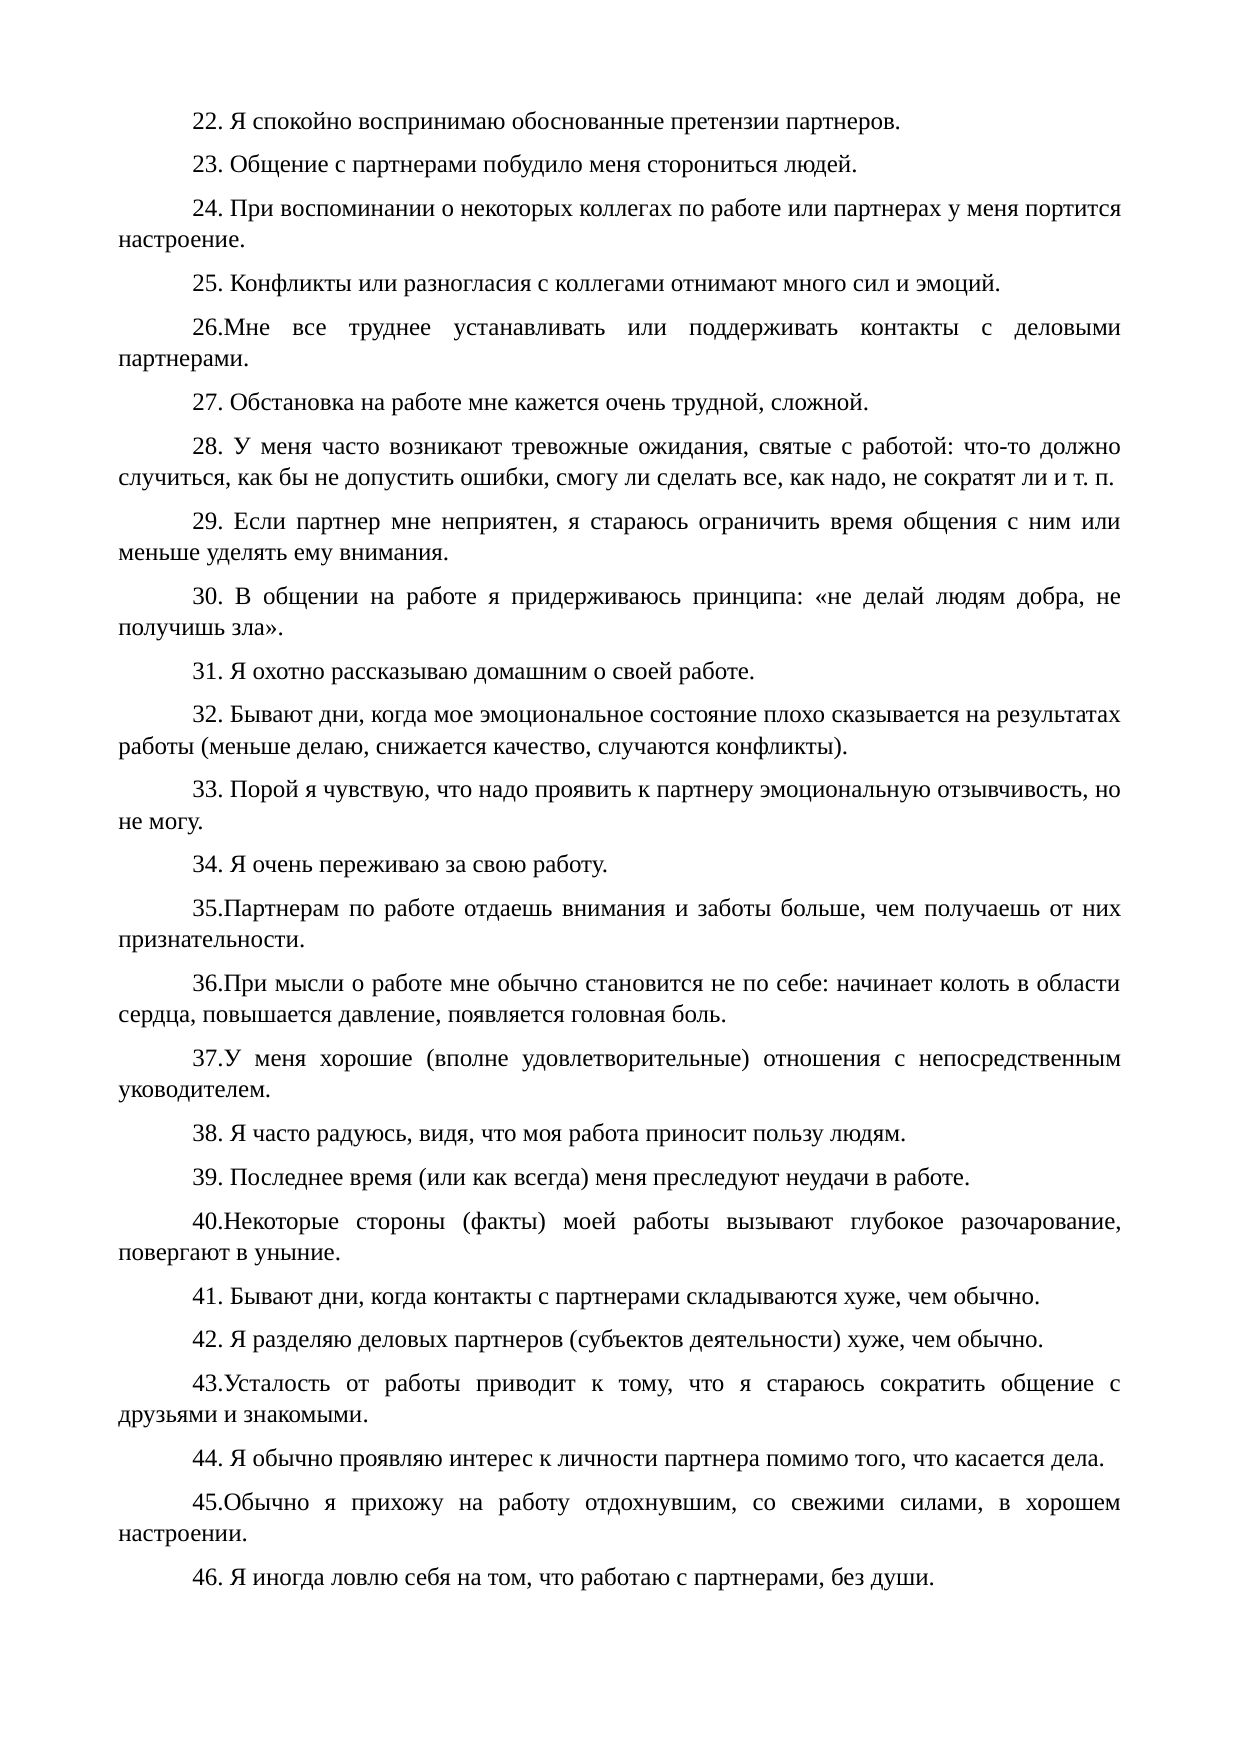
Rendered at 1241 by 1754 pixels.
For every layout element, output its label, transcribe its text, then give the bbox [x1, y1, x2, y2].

text 41. Бывают дни, когда контакты с партнерами складываются хуже, чем обычно. [118, 1278, 1122, 1309]
text 26.Мне все труднее устанавливать или поддерживать контакты с деловыми партнерами. [118, 309, 1122, 372]
text 43.Усталость от работы приводит к тому, что я стараюсь сократить общение с друзьями и знакомыми. [118, 1366, 1122, 1428]
text 39. Последнее время (или как всегда) меня преследуют неудачи в работе. [118, 1159, 1122, 1191]
text 38. Я часто радуюсь, видя, что моя работа приносит пользу людям. [118, 1116, 1122, 1147]
text 44. Я обычно проявляю интерес к личности партнера помимо того, что касается дела. [118, 1441, 1122, 1472]
text 34. Я очень переживаю за свою работу. [118, 847, 1122, 878]
text 30. В общении на работе я придерживаюсь принципа: «не делай людям добра, не получишь зла». [118, 578, 1122, 641]
text 46. Я иногда ловлю себя на том, что работаю с партнерами, без души. [118, 1559, 1122, 1591]
text 36.При мысли о работе мне обычно становится не по себе: начинает колоть в области сердца, повышается давление, появляется головная боль. [118, 966, 1122, 1028]
text 27. Обстановка на работе мне кажется очень трудной, сложной. [118, 384, 1122, 416]
text 22. Я спокойно воспринимаю обоснованные претензии партнеров. [118, 103, 1122, 134]
text 40.Некоторые стороны (факты) моей работы вызывают глубокое разочарование, повергают в уныние. [118, 1203, 1122, 1266]
text 33. Порой я чувствую, что надо проявить к партнеру эмоциональную отзывчивость, но не могу. [118, 772, 1122, 834]
text 25. Конфликты или разногласия с коллегами отнимают много сил и эмоций. [118, 266, 1122, 297]
text 24. При воспоминании о некоторых коллегах по работе или партнерах у меня портится настроение. [118, 191, 1122, 253]
text 35.Партнерам по работе отдаешь внимания и заботы больше, чем получаешь от них признательности. [118, 891, 1122, 953]
text 23. Общение с партнерами побудило меня сторониться людей. [118, 147, 1122, 178]
text 29. Если партнер мне неприятен, я стараюсь ограничить время общения с ним или меньше уделять ему внимания. [118, 503, 1122, 566]
text 42. Я разделяю деловых партнеров (субъектов деятельности) хуже, чем обычно. [118, 1322, 1122, 1353]
text 37.У меня хорошие (вполне удовлетворительные) отношения с непосредственным уководителем. [118, 1041, 1122, 1103]
text 32. Бывают дни, когда мое эмоциональное состояние плохо сказывается на результатах работы (меньше делаю, снижается качество, случаются конфликты). [118, 697, 1122, 759]
text 28. У меня часто возникают тревожные ожидания, святые с работой: что-то должно случиться, как бы не допустить ошибки, смогу ли сделать все, как надо, не сократят ли и т. п. [118, 428, 1122, 491]
text 45.Обычно я прихожу на работу отдохнувшим, со свежими силами, в хорошем настроении. [118, 1484, 1122, 1547]
text 31. Я охотно рассказываю домашним о своей работе. [118, 653, 1122, 684]
